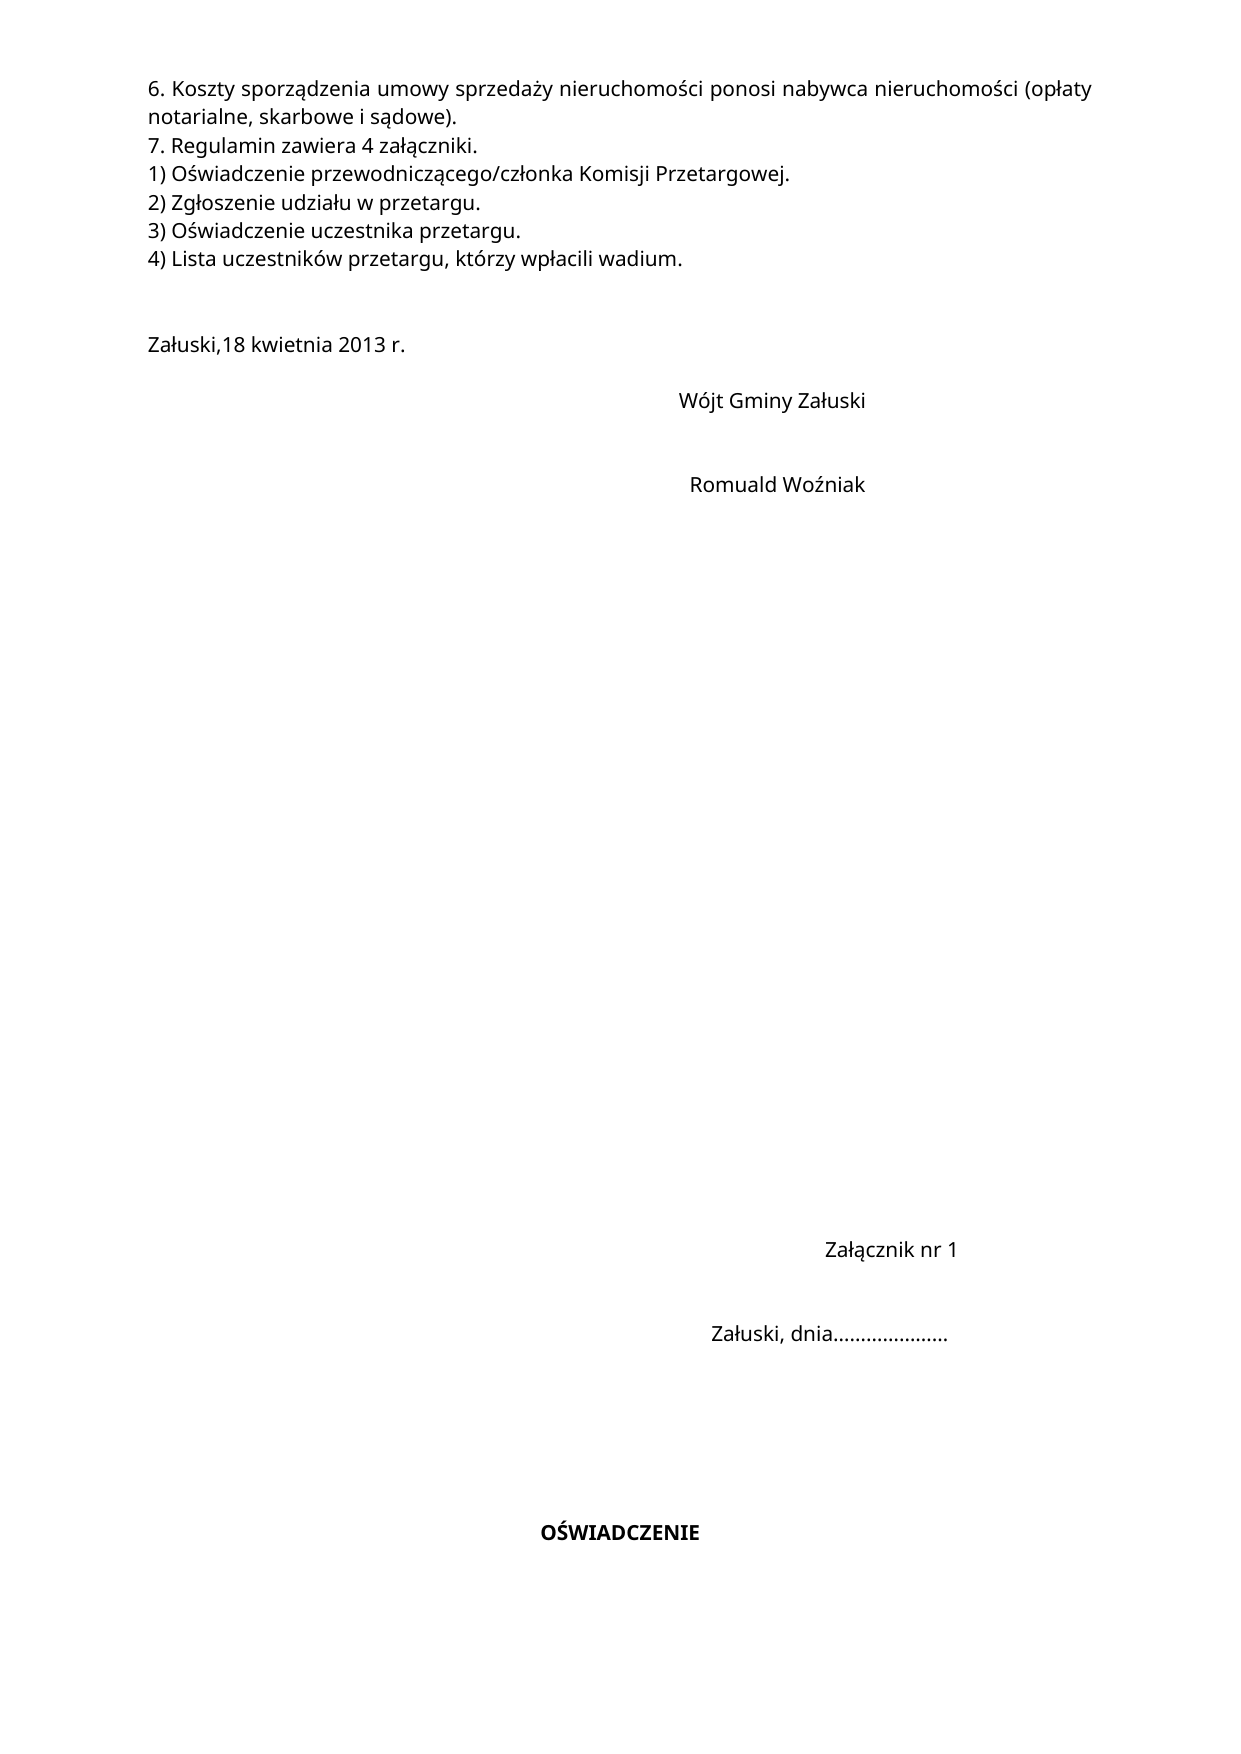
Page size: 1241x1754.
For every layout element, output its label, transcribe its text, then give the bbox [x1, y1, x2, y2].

text 4) Lista uczestników przetargu, którzy wpłacili wadium. [148, 244, 1093, 273]
text 3) Oświadczenie uczestnika przetargu. [148, 216, 1093, 244]
text Załuski,18 kwietnia 2013 r. [148, 330, 1093, 358]
text 7. Regulamin zawiera 4 załączniki. [148, 131, 1093, 159]
text Załącznik nr 1 [148, 1236, 1093, 1264]
text Załuski, dnia………………… [148, 1319, 1093, 1347]
text 2) Zgłoszenie udziału w przetargu. [148, 188, 1093, 216]
text 1) Oświadczenie przewodniczącego/członka Komisji Przetargowej. [148, 159, 1093, 188]
text Romuald Woźniak [148, 470, 1093, 498]
text Wójt Gminy Załuski [148, 387, 1093, 415]
text 6. Koszty sporządzenia umowy sprzedaży nieruchomości ponosi nabywca nieruchomości (opłaty notarialne, skarbowe i sądowe). [148, 74, 1093, 131]
text OŚWIADCZENIE [148, 1518, 1093, 1546]
